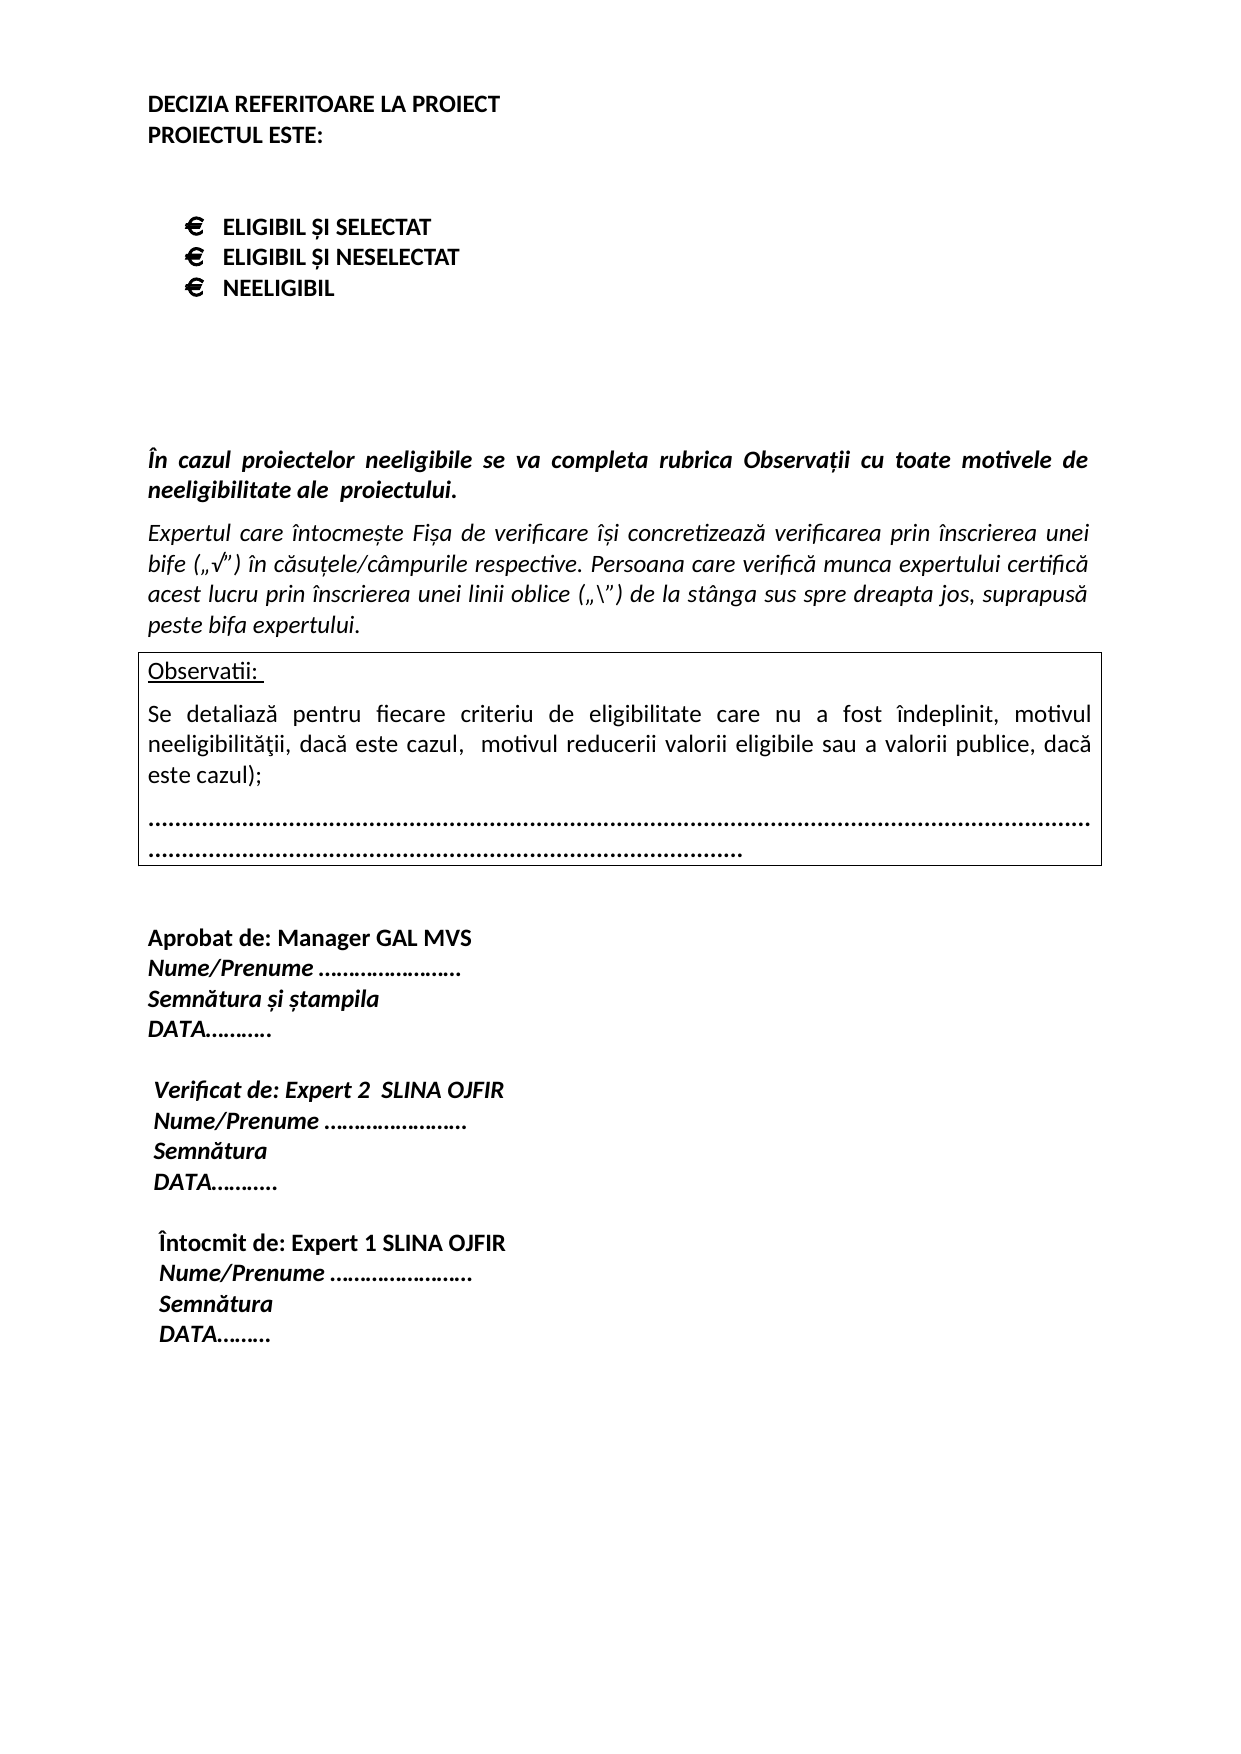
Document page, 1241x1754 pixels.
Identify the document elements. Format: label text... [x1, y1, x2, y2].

text Se detaliază pentru fiecare criteriu de eligibilitate care nu a fost îndeplinit, motivul neeligibilităţii, dacă este cazul, motivul reducerii valorii eligibile sau a valorii publice, dacă este cazul); [139, 695, 1101, 790]
text Nume/Prenume …………………… [148, 1258, 1093, 1288]
text Nume/Prenume …………………… [148, 952, 1093, 983]
text Verificat de: Expert 2 SLINA OJFIR [148, 1074, 1093, 1105]
text Întocmit de: Expert 1 SLINA OJFIR [148, 1227, 1093, 1258]
text DATA……….. [148, 1013, 1093, 1044]
text Semnătura [148, 1288, 1093, 1319]
text PROIECTUL ESTE: [148, 119, 1093, 150]
text Semnătura şi ştampila [148, 983, 1093, 1013]
text ...................................................................................................................................................................................................................................... [139, 799, 1101, 865]
list ELIGIBIL ȘI SELECTAT [185, 211, 1093, 241]
list ELIGIBIL ȘI NESELECTAT [185, 241, 1093, 272]
text DECIZIA REFERITOARE LA PROIECT [148, 89, 1093, 119]
list NEELIGIBIL [185, 272, 1093, 302]
text Aprobat de: Manager GAL MVS [148, 922, 1093, 952]
text DATA……… [148, 1319, 1093, 1349]
text DATA……….. [148, 1166, 1093, 1197]
text Observatii: [139, 653, 1101, 686]
text Semnătura [148, 1136, 1093, 1166]
text Nume/Prenume …………………… [148, 1105, 1093, 1136]
text Expertul care întocmește Fișa de verificare îşi concretizează verificarea prin înscrierea unei bife („√”) în căsuțele/câmpurile respective. Persoana care verifică munca expertului certifică acest lucru prin înscrierea unei linii oblice („\”) de la stânga sus spre dreapta jos, suprapusă peste bifa expertului. [148, 517, 1093, 639]
text În cazul proiectelor neeligibile se va completa rubrica Observaţii cu toate motivele de neeligibilitate ale proiectului. [148, 444, 1093, 505]
